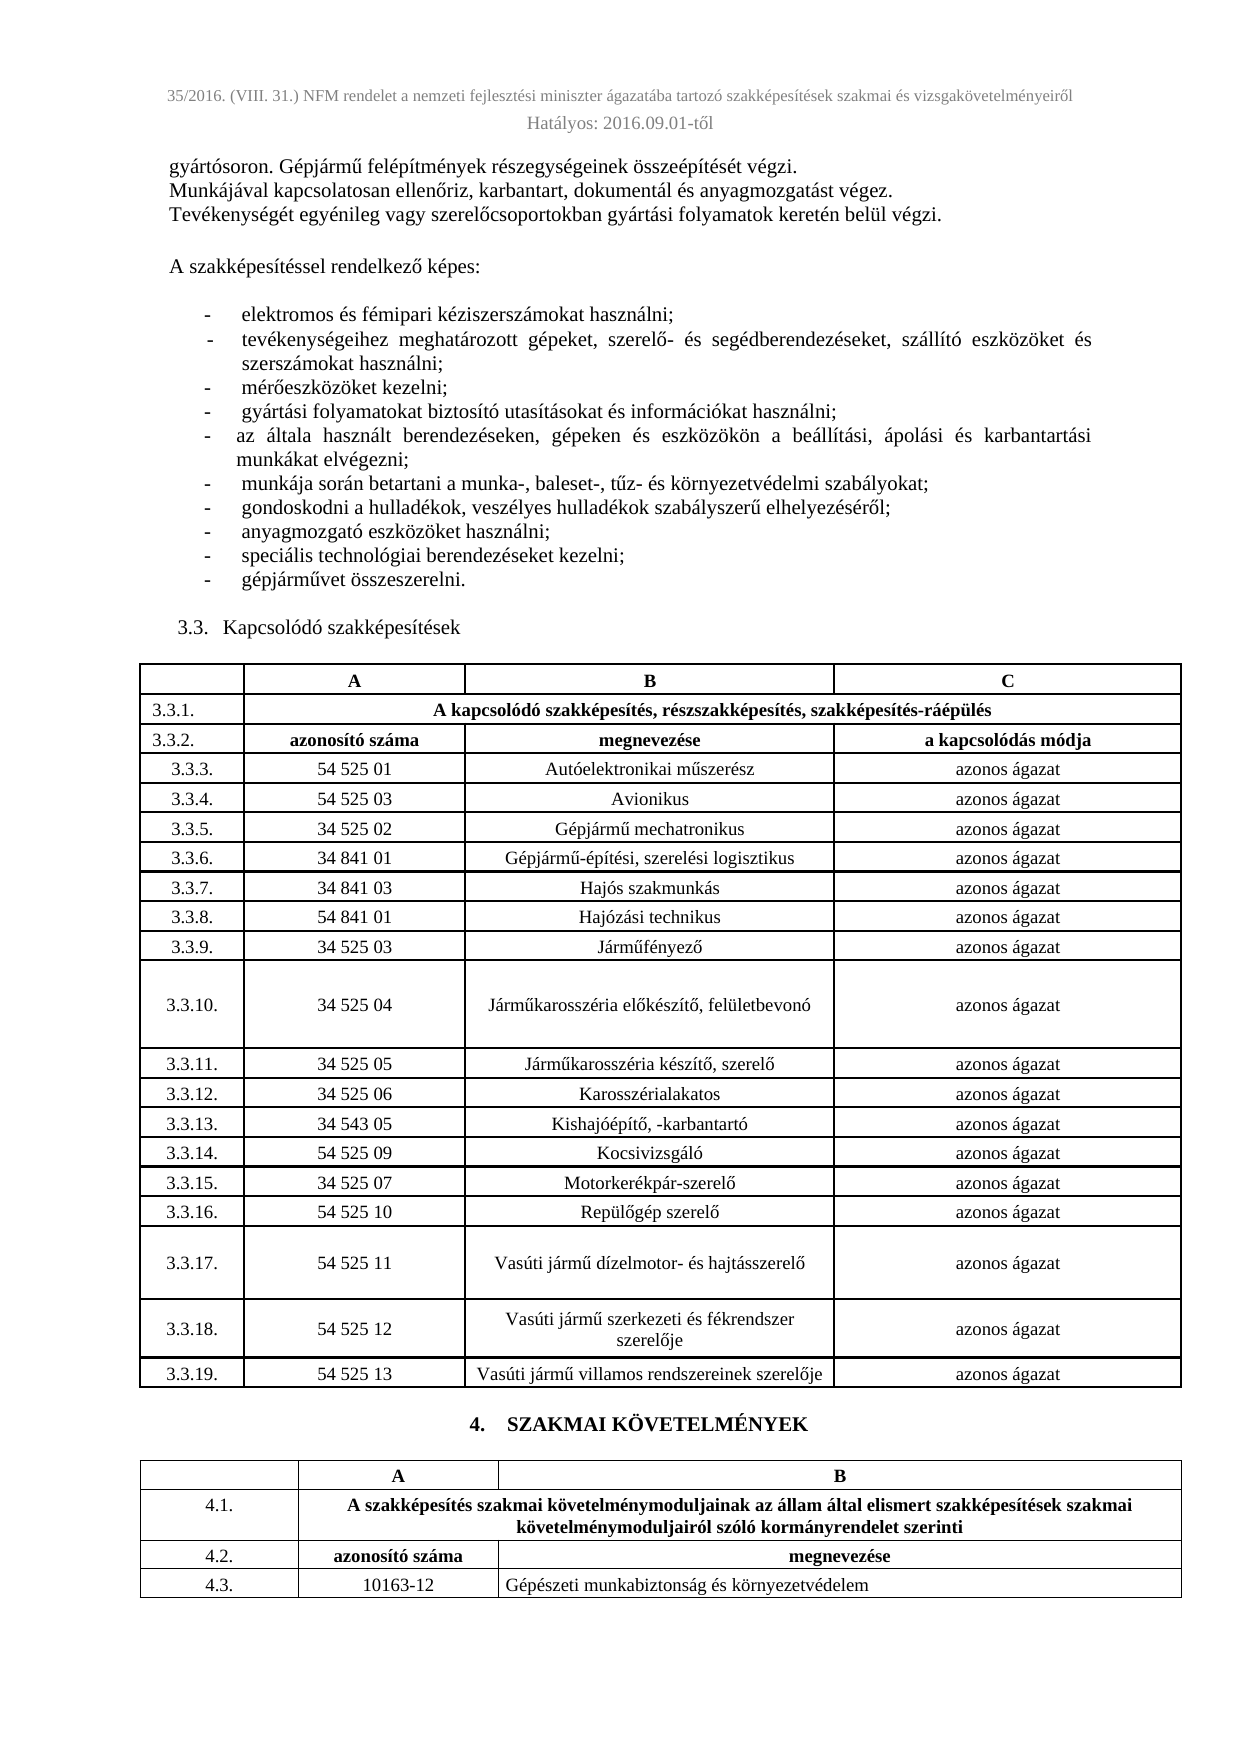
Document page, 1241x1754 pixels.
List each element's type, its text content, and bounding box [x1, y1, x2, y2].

table_header C [835, 665, 1180, 693]
table_cell azonos ágazat [835, 813, 1180, 841]
table_cell 3.3.18. [141, 1300, 243, 1356]
table_cell 54 525 01 [245, 754, 464, 782]
text - gondoskodni a hulladékok, veszélyes hulladékok szabályszerű elhelyezéséről; [204, 495, 1093, 519]
table_cell 34 525 07 [245, 1168, 464, 1195]
table_cell 34 525 03 [245, 932, 464, 959]
table_cell azonos ágazat [835, 1197, 1180, 1224]
table_cell Járműfényező [466, 932, 833, 959]
table_cell Karosszérialakatos [466, 1079, 833, 1106]
table_header B [499, 1461, 1181, 1489]
table_cell 34 841 01 [245, 843, 464, 870]
table_cell 54 525 12 [245, 1300, 464, 1356]
text 3.3. Kapcsolódó szakképesítések [177, 615, 1093, 639]
table_cell A szakképesítés szakmai követelménymoduljainak az állam által elismert szakképesítések szakmai követelménymoduljairól szóló kormányrendelet szerinti [299, 1490, 1181, 1539]
text - speciális technológiai berendezéseket kezelni; [204, 543, 1093, 567]
table_cell 3.3.16. [141, 1197, 243, 1224]
table_cell azonos ágazat [835, 1168, 1180, 1195]
table_cell 3.3.17. [141, 1227, 243, 1297]
table_cell 34 543 05 [245, 1108, 464, 1136]
table_cell 3.3.8. [141, 902, 243, 929]
table_cell megnevezése [466, 725, 833, 752]
table_cell 3.3.1. [141, 695, 243, 722]
table_cell Hajózási technikus [466, 902, 833, 929]
table_cell Járműkarosszéria előkészítő, felületbevonó [466, 961, 833, 1047]
table_cell azonos ágazat [835, 1359, 1180, 1386]
table_cell azonosító száma [245, 725, 464, 752]
table_cell 34 525 02 [245, 813, 464, 841]
table_cell A kapcsolódó szakképesítés, részszakképesítés, szakképesítés-ráépülés [245, 695, 1180, 722]
table_cell Gépészeti munkabiztonság és környezetvédelem [499, 1569, 1181, 1597]
table_cell 3.3.3. [141, 754, 243, 782]
table_cell azonos ágazat [835, 1108, 1180, 1136]
table_cell azonos ágazat [835, 1079, 1180, 1106]
table_cell azonos ágazat [835, 961, 1180, 1047]
table_cell Gépjármű-építési, szerelési logisztikus [466, 843, 833, 870]
text - elektromos és fémipari kéziszerszámokat használni; [204, 302, 1093, 326]
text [169, 154, 1093, 178]
table_cell 34 525 04 [245, 961, 464, 1047]
table_cell Vasúti jármű szerkezeti és fékrendszer szerelője [466, 1300, 833, 1356]
table_cell 4.3. [141, 1569, 298, 1597]
table_cell azonos ágazat [835, 1300, 1180, 1356]
table_cell azonos ágazat [835, 873, 1180, 900]
table_cell 54 525 09 [245, 1138, 464, 1165]
text - tevékenységeihez meghatározott gépeket, szerelő- és segédberendezéseket, szállító eszközöket és szerszámokat használni; [207, 326, 1093, 374]
table_cell 3.3.5. [141, 813, 243, 841]
table_cell 3.3.14. [141, 1138, 243, 1165]
text A szakképesítéssel rendelkező képes: [169, 254, 1093, 278]
table_cell azonos ágazat [835, 1049, 1180, 1077]
text Munkájával kapcsolatosan ellenőriz, karbantart, dokumentál és anyagmozgatást végez. [169, 178, 1093, 202]
table_cell 4.1. [141, 1490, 298, 1539]
table_cell azonos ágazat [835, 1138, 1180, 1165]
text - az általa használt berendezéseken, gépeken és eszközökön a beállítási, ápolási és karbantartási munkákat elvégezni; [204, 423, 1093, 471]
text - munkája során betartani a munka-, baleset-, tűz- és környezetvédelmi szabályokat; [204, 471, 1093, 495]
table_cell azonos ágazat [835, 932, 1180, 959]
text - gépjárművet összeszerelni. [204, 567, 1093, 591]
table_cell 3.3.9. [141, 932, 243, 959]
table_cell 4.2. [141, 1541, 298, 1568]
table_cell 3.3.15. [141, 1168, 243, 1195]
table_cell Vasúti jármű villamos rendszereinek szerelője [466, 1359, 833, 1386]
table_cell 3.3.13. [141, 1108, 243, 1136]
table_cell azonos ágazat [835, 754, 1180, 782]
table_cell Járműkarosszéria készítő, szerelő [466, 1049, 833, 1077]
table_cell 34 841 03 [245, 873, 464, 900]
table_cell Kocsivizsgáló [466, 1138, 833, 1165]
table_cell 54 841 01 [245, 902, 464, 929]
table_header [141, 665, 243, 693]
table_cell 54 525 10 [245, 1197, 464, 1224]
table_cell 3.3.7. [141, 873, 243, 900]
table_cell 54 525 13 [245, 1359, 464, 1386]
table_cell 3.3.4. [141, 784, 243, 811]
table_cell 3.3.10. [141, 961, 243, 1047]
text - anyagmozgató eszközöket használni; [204, 519, 1093, 543]
table_cell 3.3.19. [141, 1359, 243, 1386]
table_cell Motorkerékpár-szerelő [466, 1168, 833, 1195]
table_cell Avionikus [466, 784, 833, 811]
table_cell azonos ágazat [835, 843, 1180, 870]
text Tevékenységét egyénileg vagy szerelőcsoportokban gyártási folyamatok keretén belül végzi. [169, 202, 1093, 226]
table_cell 3.3.6. [141, 843, 243, 870]
table_cell a kapcsolódás módja [835, 725, 1180, 752]
table_cell 54 525 03 [245, 784, 464, 811]
text - mérőeszközöket kezelni; [204, 374, 1093, 399]
table_cell Vasúti jármű dízelmotor- és hajtásszerelő [466, 1227, 833, 1297]
table_cell Gépjármű mechatronikus [466, 813, 833, 841]
table_header A [245, 665, 464, 693]
table_header A [299, 1461, 498, 1489]
table_cell 34 525 05 [245, 1049, 464, 1077]
table_cell 3.3.11. [141, 1049, 243, 1077]
table_cell azonos ágazat [835, 902, 1180, 929]
table_cell azonosító száma [299, 1541, 498, 1568]
table_cell azonos ágazat [835, 784, 1180, 811]
text - gyártási folyamatokat biztosító utasításokat és információkat használni; [204, 399, 1093, 423]
table_cell azonos ágazat [835, 1227, 1180, 1297]
table_cell 3.3.2. [141, 725, 243, 752]
table_cell 34 525 06 [245, 1079, 464, 1106]
table_cell 10163-12 [299, 1569, 498, 1597]
table_cell Autóelektronikai műszerész [466, 754, 833, 782]
table_cell Hajós szakmunkás [466, 873, 833, 900]
table_header B [466, 665, 833, 693]
table_cell megnevezése [499, 1541, 1181, 1568]
table_cell Kishajóépítő, -karbantartó [466, 1108, 833, 1136]
table_cell 54 525 11 [245, 1227, 464, 1297]
table_header [141, 1461, 298, 1489]
text 4. SZAKMAI KÖVETELMÉNYEK [185, 1412, 1093, 1436]
table_cell Repülőgép szerelő [466, 1197, 833, 1224]
table_cell 3.3.12. [141, 1079, 243, 1106]
